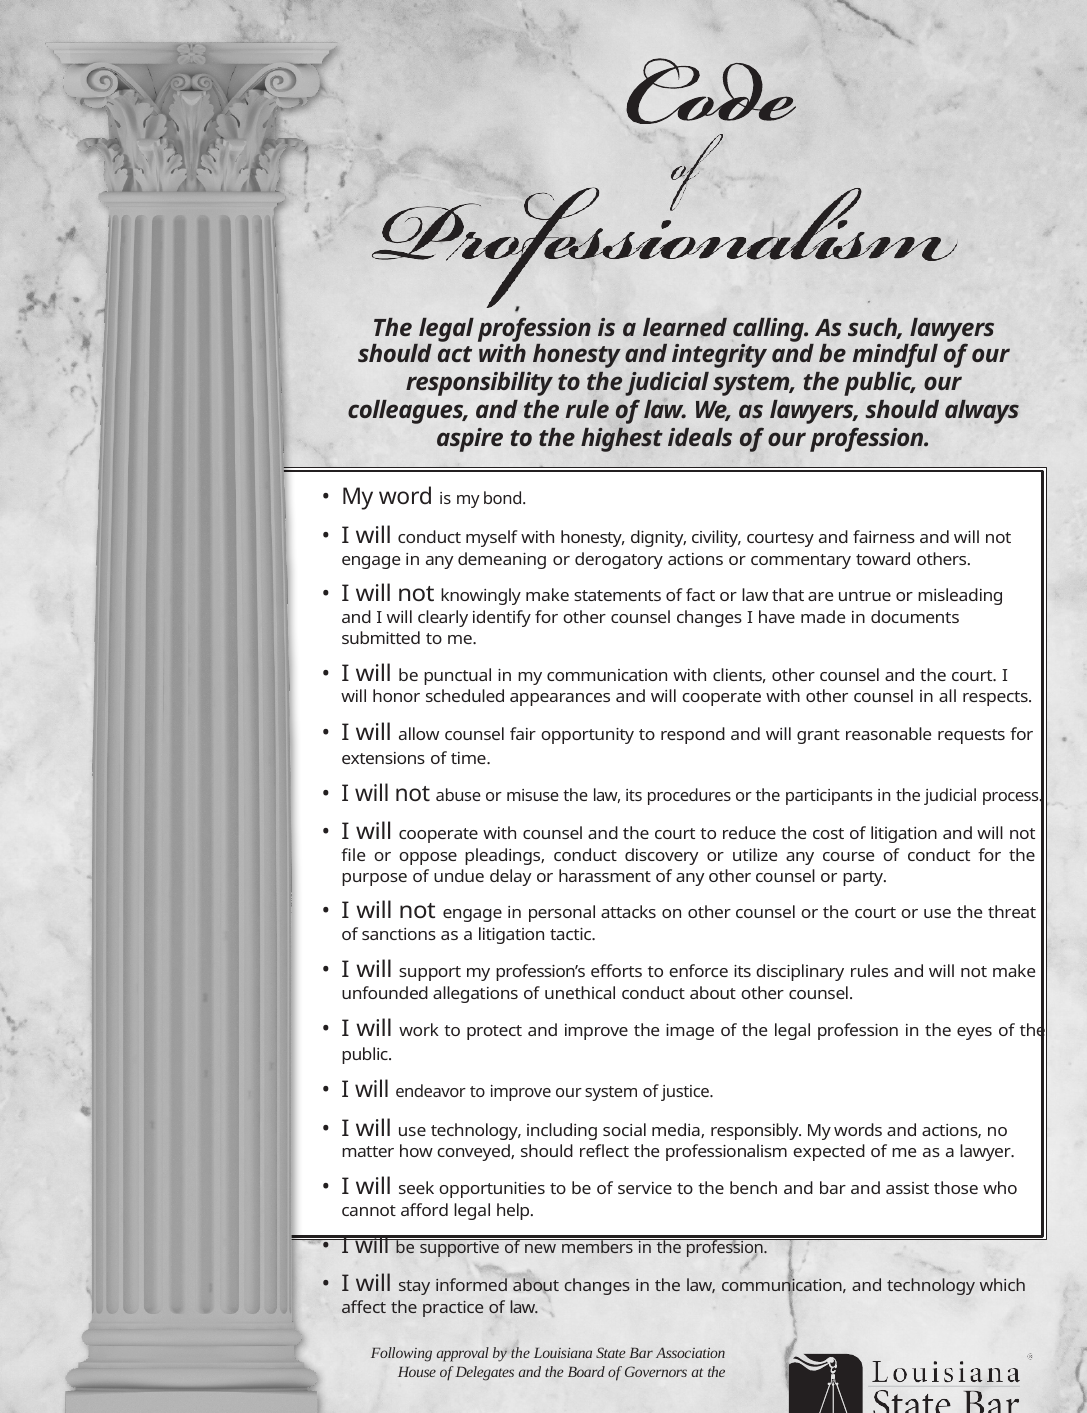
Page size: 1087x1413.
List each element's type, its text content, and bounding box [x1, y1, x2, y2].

list I will support my profession’s efforts to enforce its disciplinary rules and will not make unfounded allegations of unethical conduct about other counsel. [358, 955, 1036, 1004]
list I will work to protect and improve the image of the legal profession in the eyes of the public. [358, 1012, 1047, 1066]
list I will allow counsel fair opportunity to respond and will grant reasonable requests for extensions of time. [358, 715, 1047, 769]
list I will seek opportunities to be of service to the bench and bar and assist those who cannot afford legal help. [358, 1172, 1036, 1221]
list I will stay informed about changes in the law, communication, and technology which affect the practice of law. [358, 1269, 1036, 1318]
list I will use technology, including social media, responsibly. My words and actions, no matter how conveyed, should reflect the professionalism expected of me as a lawyer. [358, 1113, 1036, 1162]
list I will not knowingly make statements of fact or law that are untrue or misleading and I will clearly identify for other counsel changes I have made in documents submitted to me. [358, 579, 1036, 649]
list I will cooperate with counsel and the court to reduce the cost of litigation and will not file or oppose pleadings, conduct discovery or utilize any course of conduct for the purpose of undue delay or harassment of any other counsel or party. [358, 817, 1036, 887]
list I will not engage in personal attacks on other counsel or the court or use the threat of sanctions as a litigation tactic. [358, 896, 1036, 945]
list I will be punctual in my communication with clients, other counsel and the court. I will honor scheduled appearances and will cooperate with other counsel in all respects. [358, 658, 1036, 708]
list I will not abuse or misuse the law, its procedures or the participants in the judicial process. [358, 777, 1047, 808]
list I will be supportive of new members in the profession. [358, 1229, 1047, 1260]
list I will endeavor to improve our system of justice. [358, 1073, 1047, 1104]
title The legal profession is a learned calling. As such, lawyers should act with honesty and integrity and be mindful of our responsibility to the judicial system, the public, our colleagues, and the rule of law. We, as lawyers, should always aspire to the highest ideals of our profession. [358, 314, 1022, 453]
list I will conduct myself with honesty, dignity, civility, courtesy and fairness and will not engage in any demeaning or derogatory actions or commentary toward others. [358, 521, 1036, 570]
list My word is my bond. [358, 480, 1047, 512]
picture [0, 0, 1087, 1413]
